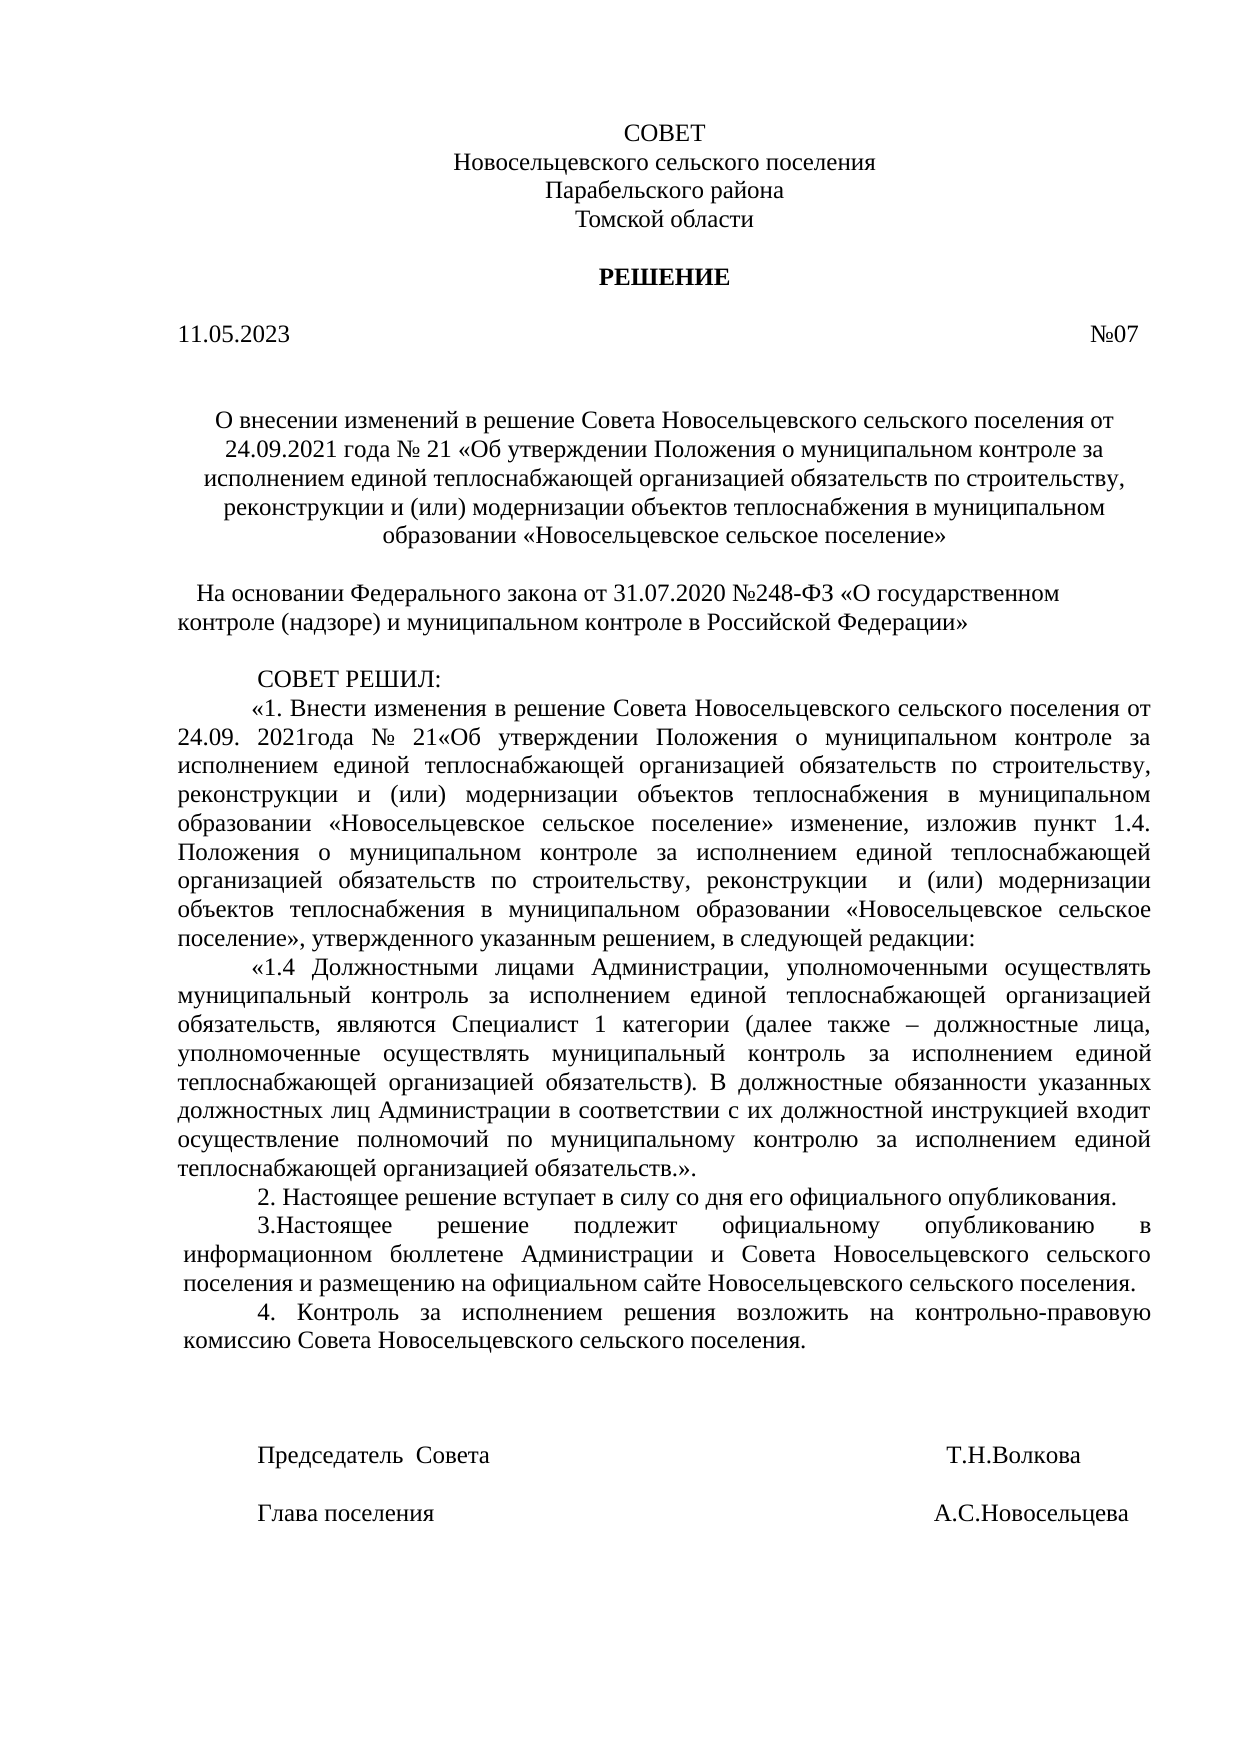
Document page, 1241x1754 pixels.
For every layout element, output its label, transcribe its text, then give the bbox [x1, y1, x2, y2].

text РЕШЕНИЕ [177, 262, 1152, 291]
text 3.Настоящее решение подлежит официальному опубликованию в информационном бюллетене Администрации и Совета Новосельцевского сельского поселения и размещению на официальном сайте Новосельцевского сельского поселения. [183, 1211, 1152, 1297]
text 2. Настоящее решение вступает в силу со дня его официального опубликования. [183, 1182, 1152, 1211]
text Глава поселения А.С.Новосельцева [183, 1498, 1152, 1527]
text О внесении изменений в решение Совета Новосельцевского сельского поселения от 24.09.2021 года № 21 «Об утверждении Положения о муниципальном контроле за исполнением единой теплоснабжающей организацией обязательств по строительству, реконструкции и (или) модернизации объектов теплоснабжения в муниципальном образовании «Новосельцевское сельское поселение» [177, 406, 1152, 549]
text Томской области [177, 204, 1152, 233]
text СОВЕТ РЕШИЛ: [183, 664, 1152, 693]
text «1. Внести изменения в решение Совета Новосельцевского сельского поселения от 24.09. 2021года № 21«Об утверждении Положения о муниципальном контроле за исполнением единой теплоснабжающей организацией обязательств по строительству, реконструкции и (или) модернизации объектов теплоснабжения в муниципальном образовании «Новосельцевское сельское поселение» изменение, изложив пункт 1.4. Положения о муниципальном контроле за исполнением единой теплоснабжающей организацией обязательств по строительству, реконструкции и (или) модернизации объектов теплоснабжения в муниципальном образовании «Новосельцевское сельское поселение», утвержденного указанным решением, в следующей редакции: [177, 693, 1152, 952]
text Парабельского района [177, 176, 1152, 204]
text 4. Контроль за исполнением решения возложить на контрольно-правовую комиссию Совета Новосельцевского сельского поселения. [183, 1297, 1152, 1354]
text СОВЕТ [177, 118, 1152, 147]
text Председатель Совета Т.Н.Волкова [183, 1441, 1152, 1469]
text Новосельцевского сельского поселения [177, 147, 1152, 176]
text «1.4 Должностными лицами Администрации, уполномоченными осуществлять муниципальный контроль за исполнением единой теплоснабжающей организацией обязательств, являются Специалист 1 категории (далее также – должностные лица, уполномоченные осуществлять муниципальный контроль за исполнением единой теплоснабжающей организацией обязательств). В должностные обязанности указанных должностных лиц Администрации в соответствии с их должностной инструкцией входит осуществление полномочий по муниципальному контролю за исполнением единой теплоснабжающей организацией обязательств.». [177, 952, 1152, 1182]
text 11.05.2023 №07 [177, 319, 1152, 348]
text На основании Федерального закона от 31.07.2020 №248-ФЗ «О государственном контроле (надзоре) и муниципальном контроле в Российской Федерации» [177, 578, 1152, 636]
